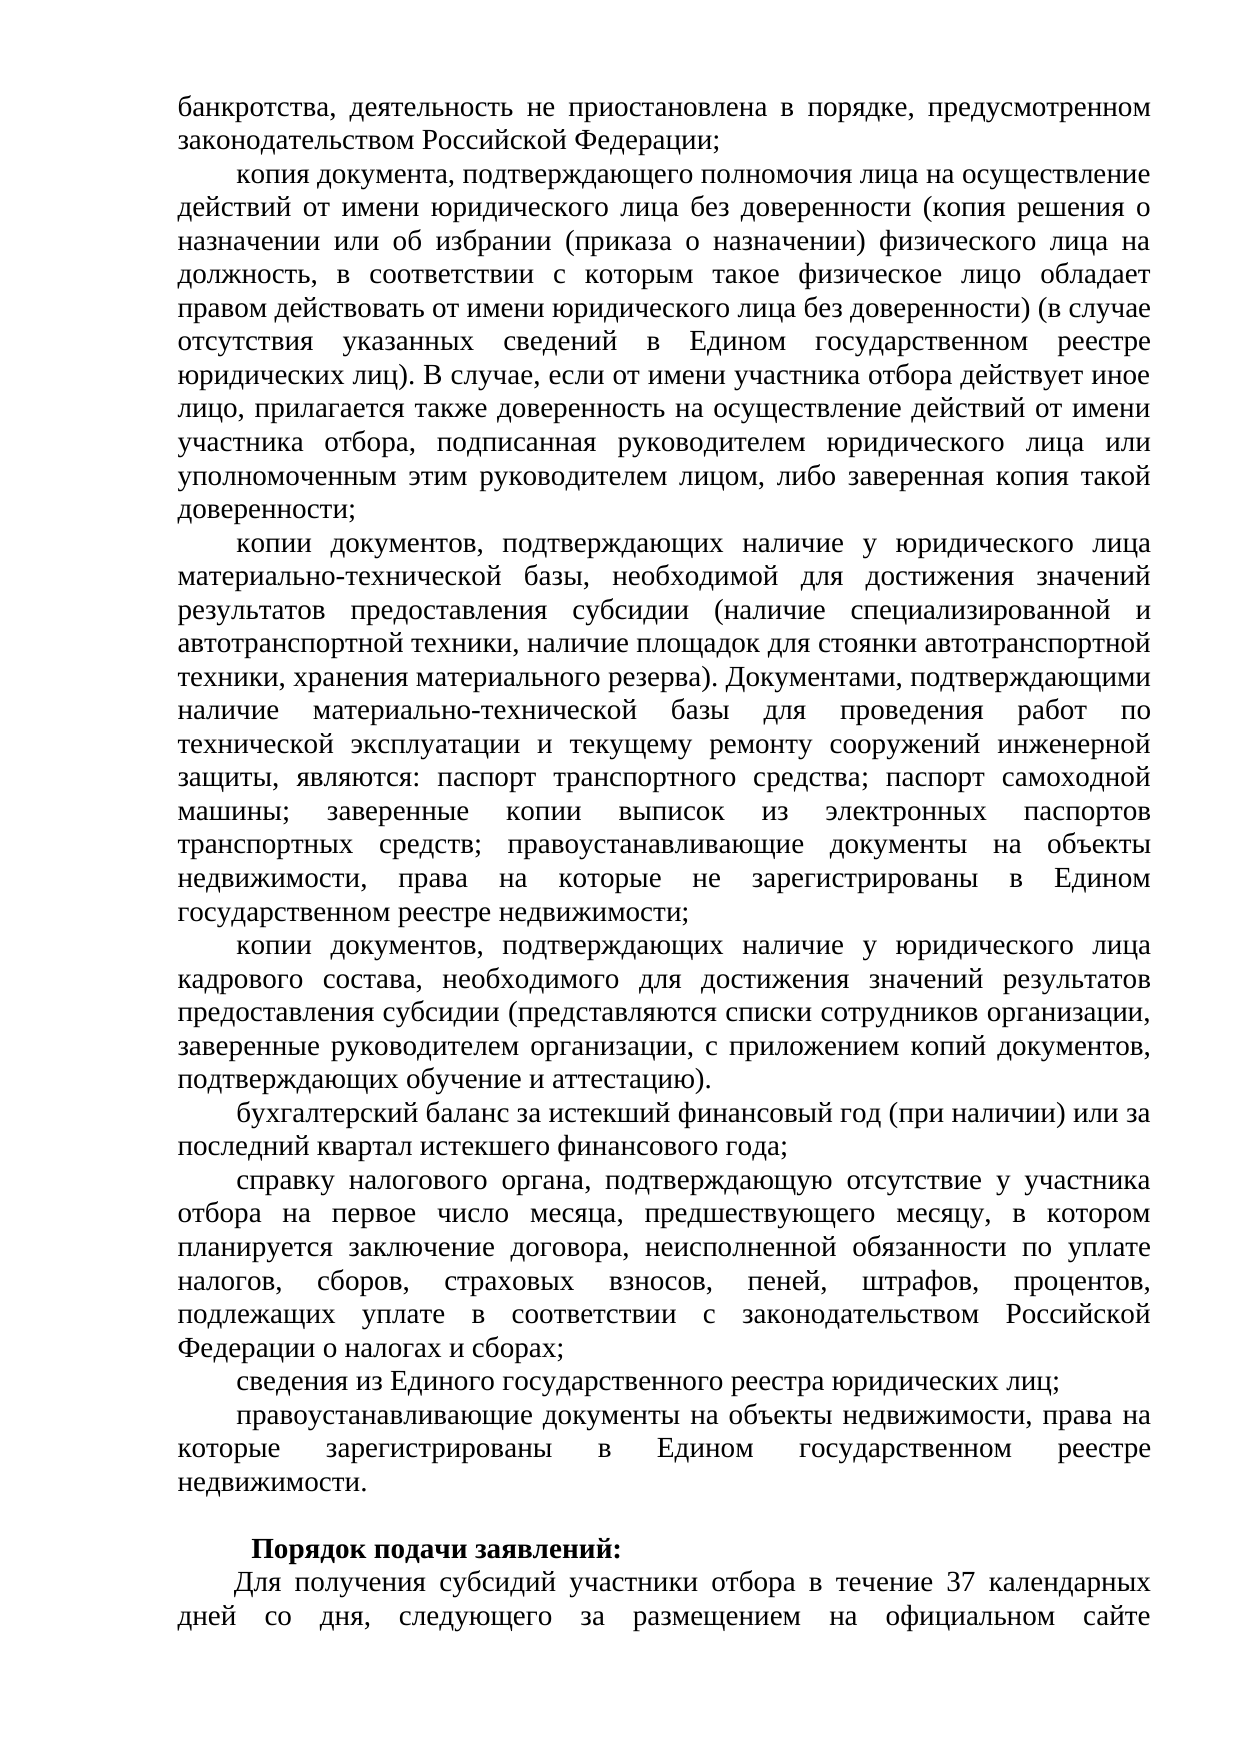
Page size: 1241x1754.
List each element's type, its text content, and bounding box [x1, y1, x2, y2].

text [177, 1564, 1152, 1632]
text копия документа, подтверждающего полномочия лица на осуществление действий от имени юридического лица без доверенности (копия решения о назначении или об избрании (приказа о назначении) физического лица на должность, в соответствии с которым такое физическое лицо обладает правом действовать от имени юридического лица без доверенности) (в случае отсутствия указанных сведений в Едином государственном реестре юридических лиц). В случае, если от имени участника отбора действует иное лицо, прилагается также доверенность на осуществление действий от имени участника отбора, подписанная руководителем юридического лица или уполномоченным этим руководителем лицом, либо заверенная копия такой доверенности; [177, 156, 1152, 525]
text бухгалтерский баланс за истекший финансовый год (при наличии) или за последний квартал истекшего финансового года; [177, 1095, 1152, 1162]
text справку налогового органа, подтверждающую отсутствие у участника отбора на первое число месяца, предшествующего месяцу, в котором планируется заключение договора, неисполненной обязанности по уплате налогов, сборов, страховых взносов, пеней, штрафов, процентов, подлежащих уплате в соответствии с законодательством Российской Федерации о налогах и сборах; [177, 1162, 1152, 1363]
text сведения из Единого государственного реестра юридических лиц; [177, 1363, 1152, 1397]
text копии документов, подтверждающих наличие у юридического лица кадрового состава, необходимого для достижения значений результатов предоставления субсидии (представляются списки сотрудников организации, заверенные руководителем организации, с приложением копий документов, подтверждающих обучение и аттестацию). [177, 927, 1152, 1095]
text копии документов, подтверждающих наличие у юридического лица материально-технической базы, необходимой для достижения значений результатов предоставления субсидии (наличие специализированной и автотранспортной техники, наличие площадок для стоянки автотранспортной техники, хранения материального резерва). Документами, подтверждающими наличие материально-технической базы для проведения работ по технической эксплуатации и текущему ремонту сооружений инженерной защиты, являются: паспорт транспортного средства; паспорт самоходной машины; заверенные копии выписок из электронных паспортов транспортных средств; правоустанавливающие документы на объекты недвижимости, права на которые не зарегистрированы в Едином государственном реестре недвижимости; [177, 525, 1152, 927]
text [177, 89, 1152, 156]
text Порядок подачи заявлений: [177, 1531, 1152, 1564]
text правоустанавливающие документы на объекты недвижимости, права на которые зарегистрированы в Едином государственном реестре недвижимости. [177, 1397, 1152, 1497]
